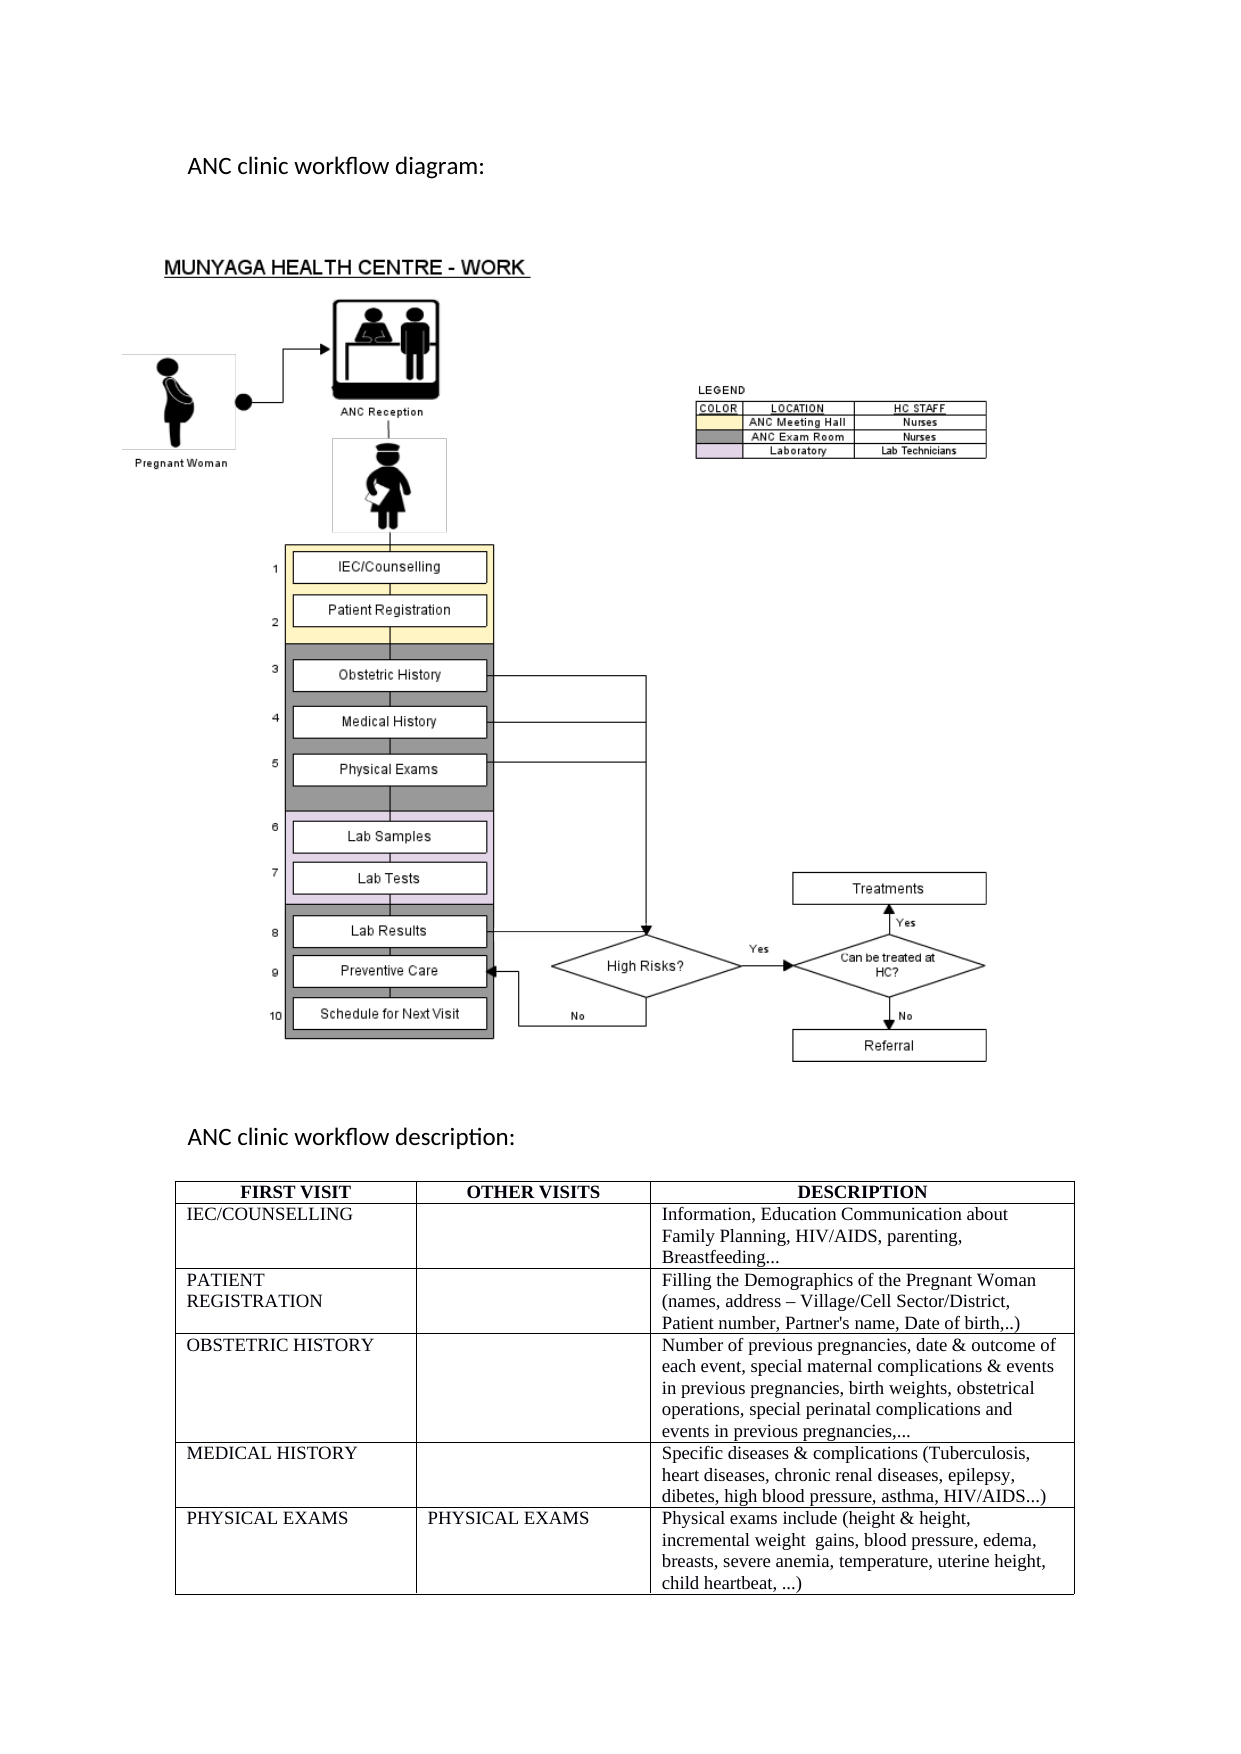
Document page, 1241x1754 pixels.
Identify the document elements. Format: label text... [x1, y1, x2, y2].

table_cell Filling the Demographics of the Pregnant Woman (names, address – Village/Cell Sector/District, Patient number, Partner's name, Date of birth,..) [651, 1269, 1074, 1333]
table_cell PHYSICAL EXAMS [417, 1508, 650, 1593]
table_cell Number of previous pregnancies, date & outcome of each event, special maternal complications & events in previous pregnancies, birth weights, obstetrical operations, special perinatal complications and events in previous pregnancies,... [651, 1334, 1074, 1441]
table_cell Specific diseases & complications (Tuberculosis, heart diseases, chronic renal diseases, epilepsy, dibetes, high blood pressure, asthma, HIV/AIDS...) [651, 1443, 1074, 1507]
table_cell [417, 1443, 650, 1507]
table_cell MEDICAL HISTORY [176, 1443, 416, 1507]
text ANC clinic workflow diagram: [187, 150, 1053, 181]
picture [121, 253, 987, 1062]
table_header OTHER VISITS [417, 1182, 650, 1203]
table_cell PATIENT REGISTRATION [176, 1269, 416, 1333]
table_header FIRST VISIT [176, 1182, 416, 1203]
table_cell [417, 1334, 650, 1441]
table_cell [417, 1204, 650, 1268]
table_cell IEC/COUNSELLING [176, 1204, 416, 1268]
table_cell Physical exams include (height & height, incremental weight gains, blood pressure, edema, breasts, severe anemia, temperature, uterine height, child heartbeat, ...) [651, 1508, 1074, 1593]
table_cell PHYSICAL EXAMS [176, 1508, 416, 1593]
table_cell OBSTETRIC HISTORY [176, 1334, 416, 1441]
table_cell Information, Education Communication about Family Planning, HIV/AIDS, parenting, Breastfeeding... [651, 1204, 1074, 1268]
table_header DESCRIPTION [651, 1182, 1074, 1203]
text ANC clinic workflow description: [187, 1121, 1053, 1152]
table_cell [417, 1269, 650, 1333]
